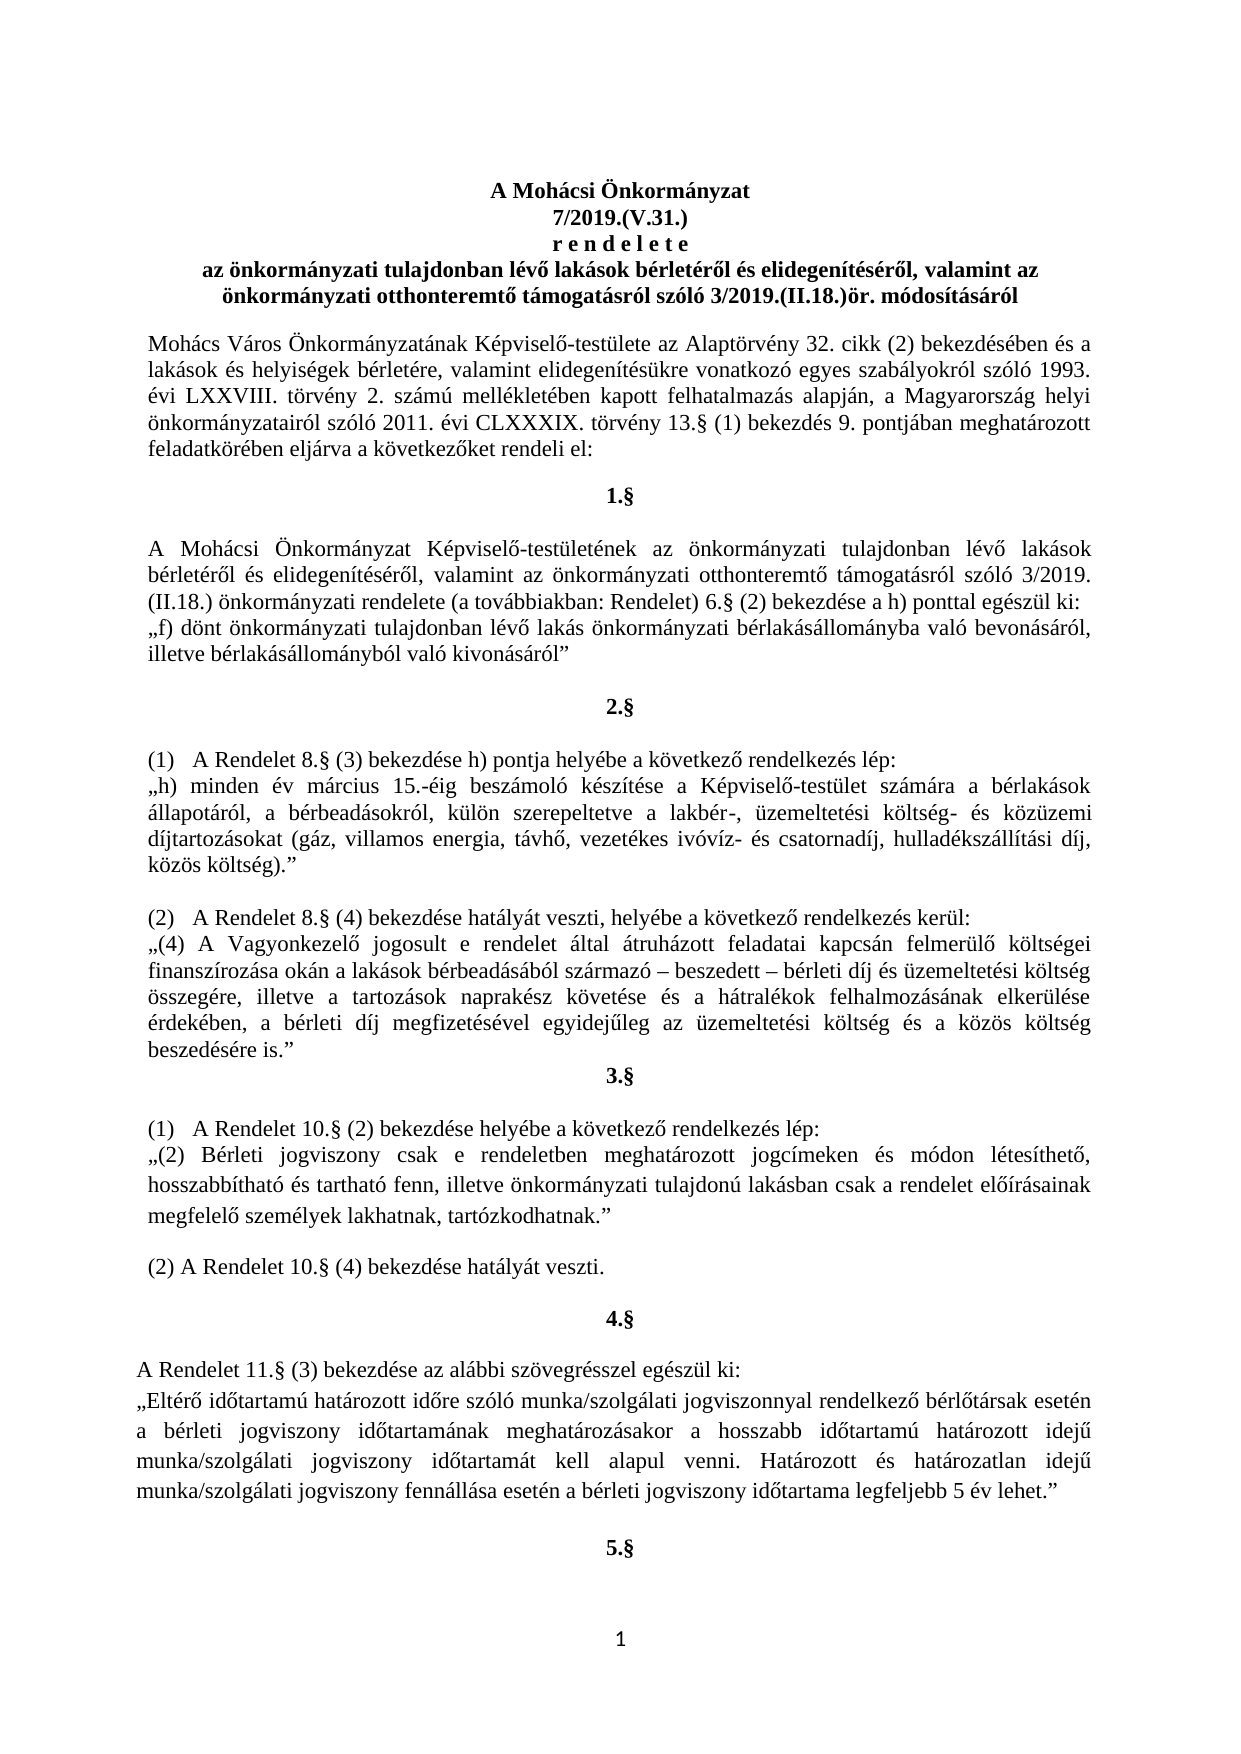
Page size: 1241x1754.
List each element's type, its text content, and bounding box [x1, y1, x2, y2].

text „(4) A Vagyonkezelő jogosult e rendelet által átruházott feladatai kapcsán felmerülő költségei finanszírozása okán a lakások bérbeadásából származó – beszedett – bérleti díj és üzemeltetési költség összegére, illetve a tartozások naprakész követése és a hátralékok felhalmozásának elkerülése érdekében, a bérleti díj megfizetésével egyidejűleg az üzemeltetési költség és a közös költség beszedésére is.” [148, 930, 1092, 1062]
text „f) dönt önkormányzati tulajdonban lévő lakás önkormányzati bérlakásállományba való bevonásáról, illetve bérlakásállományból való kivonásáról” [148, 614, 1092, 667]
text (2) A Rendelet 10.§ (4) bekezdése hatályát veszti. [148, 1253, 1092, 1279]
list A Rendelet 8.§ (3) bekezdése h) pontja helyébe a következő rendelkezés lép: [148, 746, 1092, 772]
title 3.§ [148, 1062, 1092, 1088]
text 4.§ [148, 1305, 1092, 1332]
text Mohács Város Önkormányzatának Képviselő-testülete az Alaptörvény 32. cikk (2) bekezdésében és a lakások és helyiségek bérletére, valamint elidegenítésükre vonatkozó egyes szabályokról szóló 1993. évi LXXVIII. törvény 2. számú mellékletében kapott felhatalmazás alapján, a Magyarország helyi önkormányzatairól szóló 2011. évi CLXXXIX. törvény 13.§ (1) bekezdés 9. pontjában meghatározott feladatkörében eljárva a következőket rendeli el: [148, 330, 1092, 462]
text „Eltérő időtartamú határozott időre szóló munka/szolgálati jogviszonnyal rendelkező bérlőtársak esetén a bérleti jogviszony időtartamának meghatározásakor a hosszabb időtartamú határozott idejű munka/szolgálati jogviszony időtartamát kell alapul venni. Határozott és határozatlan idejű munka/szolgálati jogviszony fennállása esetén a bérleti jogviszony időtartama legfeljebb 5 év lehet.” [136, 1387, 1092, 1504]
title 1.§ [148, 482, 1092, 509]
text A Mohácsi Önkormányzat Képviselő-testületének az önkormányzati tulajdonban lévő lakások bérletéről és elidegenítéséről, valamint az önkormányzati otthonteremtő támogatásról szóló 3/2019. (II.18.) önkormányzati rendelete (a továbbiakban: Rendelet) 6.§ (2) bekezdése a h) ponttal egészül ki: [148, 535, 1092, 614]
text „(2) Bérleti jogviszony csak e rendeletben meghatározott jogcímeken és módon létesíthető, hosszabbítható és tartható fenn, illetve önkormányzati tulajdonú lakásban csak a rendelet előírásainak megfelelő személyek lakhatnak, tartózkodhatnak.” [148, 1141, 1092, 1228]
text A Rendelet 11.§ (3) bekezdése az alábbi szövegrésszel egészül ki: [136, 1356, 1092, 1383]
list A Rendelet 8.§ (4) bekezdése hatályát veszti, helyébe a következő rendelkezés kerül: [148, 904, 1092, 930]
text „h) minden év március 15.-éig beszámoló készítése a Képviselő-testület számára a bérlakások állapotáról, a bérbeadásokról, külön szerepeltetve a lakbér-, üzemeltetési költség- és közüzemi díjtartozásokat (gáz, villamos energia, távhő, vezetékes ivóvíz- és csatornadíj, hulladékszállítási díj, közös költség).” [148, 772, 1092, 878]
title 7/2019.(V.31.) [148, 203, 1092, 230]
title r e n d e l e t e [148, 230, 1092, 256]
text 2.§ [148, 693, 1092, 719]
list A Rendelet 10.§ (2) bekezdése helyébe a következő rendelkezés lép: [148, 1115, 1092, 1141]
title A Mohácsi Önkormányzat [148, 177, 1092, 203]
text az önkormányzati tulajdonban lévő lakások bérletéről és elidegenítéséről, valamint az önkormányzati otthonteremtő támogatásról szóló 3/2019.(II.18.)ör. módosításáról [148, 256, 1092, 309]
title 5.§ [148, 1534, 1092, 1560]
